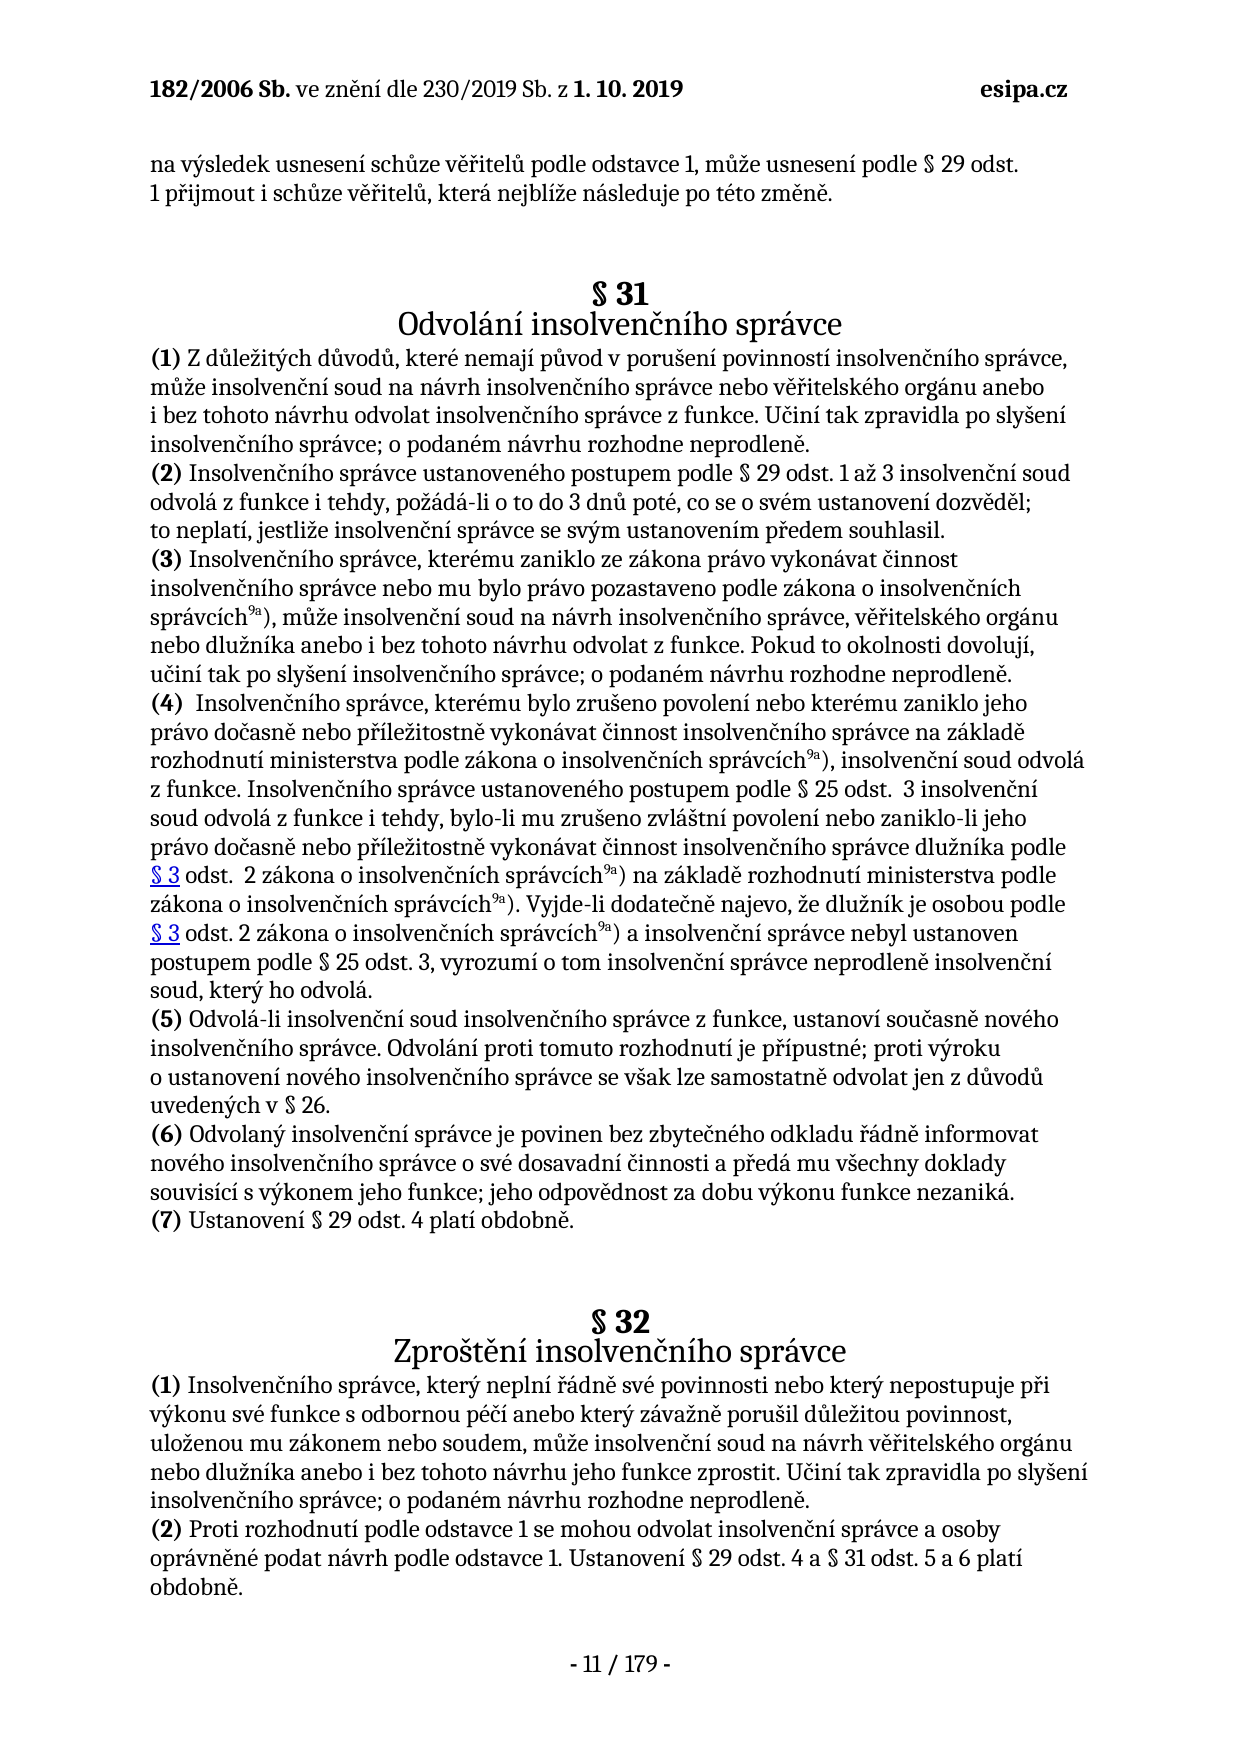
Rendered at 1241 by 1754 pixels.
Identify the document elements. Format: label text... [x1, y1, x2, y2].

subtitle § 31 -Odvolání insolvenčního správce [150, 280, 1090, 344]
text (1) Insolvenčního správce, který neplní řádně své povinnosti nebo který nepostupuje při výkonu své funkce s odbornou péčí anebo který závažně porušil důležitou povinnost, uloženou mu zákonem nebo soudem, může insolvenční soud na návrh věřitelského orgánu nebo dlužníka anebo i bez tohoto návrhu jeho funkce zprostit. Učiní tak zpravidla po slyšení insolvenčního správce; o podaném návrhu rozhodne neprodleně. [150, 1371, 1090, 1515]
subtitle § 32 -Zproštění insolvenčního správce [150, 1308, 1090, 1371]
text (7) Ustanovení § 29 odst. 4 platí obdobně. [150, 1206, 1090, 1235]
text (2) Proti rozhodnutí podle odstavce 1 se mohou odvolat insolvenční správce a osoby oprávněné podat návrh podle odstavce 1. Ustanovení § 29 odst. 4 a § 31 odst. 5 a 6 platí obdobně. [150, 1515, 1090, 1601]
text (3) Insolvenčního správce, kterému zaniklo ze zákona právo vykonávat činnost insolvenčního správce nebo mu bylo právo pozastaveno podle zákona o insolvenčních správcích9a), může insolvenční soud na návrh insolvenčního správce, věřitelského orgánu nebo dlužníka anebo i bez tohoto návrhu odvolat z funkce. Pokud to okolnosti dovolují, učiní tak po slyšení insolvenčního správce; o podaném návrhu rozhodne neprodleně. [150, 545, 1090, 689]
text (6) Odvolaný insolvenční správce je povinen bez zbytečného odkladu řádně informovat nového insolvenčního správce o své dosavadní činnosti a předá mu všechny doklady souvisící s výkonem jeho funkce; jeho odpovědnost za dobu výkonu funkce nezaniká. [150, 1120, 1090, 1206]
text (2) Insolvenčního správce ustanoveného postupem podle § 29 odst. 1 až 3 insolvenční soud odvolá z funkce i tehdy, požádá-li o to do 3 dnů poté, co se o svém ustanovení dozvěděl; to neplatí, jestliže insolvenční správce se svým ustanovením předem souhlasil. [150, 459, 1090, 545]
text (1) Z důležitých důvodů, které nemají původ v porušení povinností insolvenčního správce, může insolvenční soud na návrh insolvenčního správce nebo věřitelského orgánu anebo i bez tohoto návrhu odvolat insolvenčního správce z funkce. Učiní tak zpravidla po slyšení insolvenčního správce; o podaném návrhu rozhodne neprodleně. [150, 344, 1090, 459]
text (5) Odvolá-li insolvenční soud insolvenčního správce z funkce, ustanoví současně nového insolvenčního správce. Odvolání proti tomuto rozhodnutí je přípustné; proti výroku o ustanovení nového insolvenčního správce se však lze samostatně odvolat jen z důvodů uvedených v § 26. [150, 1005, 1090, 1120]
text (4) Insolvenčního správce, kterému bylo zrušeno povolení nebo kterému zaniklo jeho právo dočasně nebo příležitostně vykonávat činnost insolvenčního správce na základě rozhodnutí ministerstva podle zákona o insolvenčních správcích9a), insolvenční soud odvolá z funkce. Insolvenčního správce ustanoveného postupem podle § 25 odst. 3 insolvenční soud odvolá z funkce i tehdy, bylo‑li mu zrušeno zvláštní povolení nebo zaniklo‑li jeho právo dočasně nebo příležitostně vykonávat činnost insolvenčního správce dlužníka podle § 3 odst. 2 zákona o insolvenčních správcích9a) na základě rozhodnutí ministerstva podle zákona o insolvenčních správcích9a). Vyjde‑li dodatečně najevo, že dlužník je osobou podle § 3 odst. 2 zákona o insolvenčních správcích9a) a insolvenční správce nebyl ustanoven postupem podle § 25 odst. 3, vyrozumí o tom insolvenční správce neprodleně insolvenční soud, který ho odvolá. [150, 689, 1090, 1005]
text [150, 150, 1090, 207]
